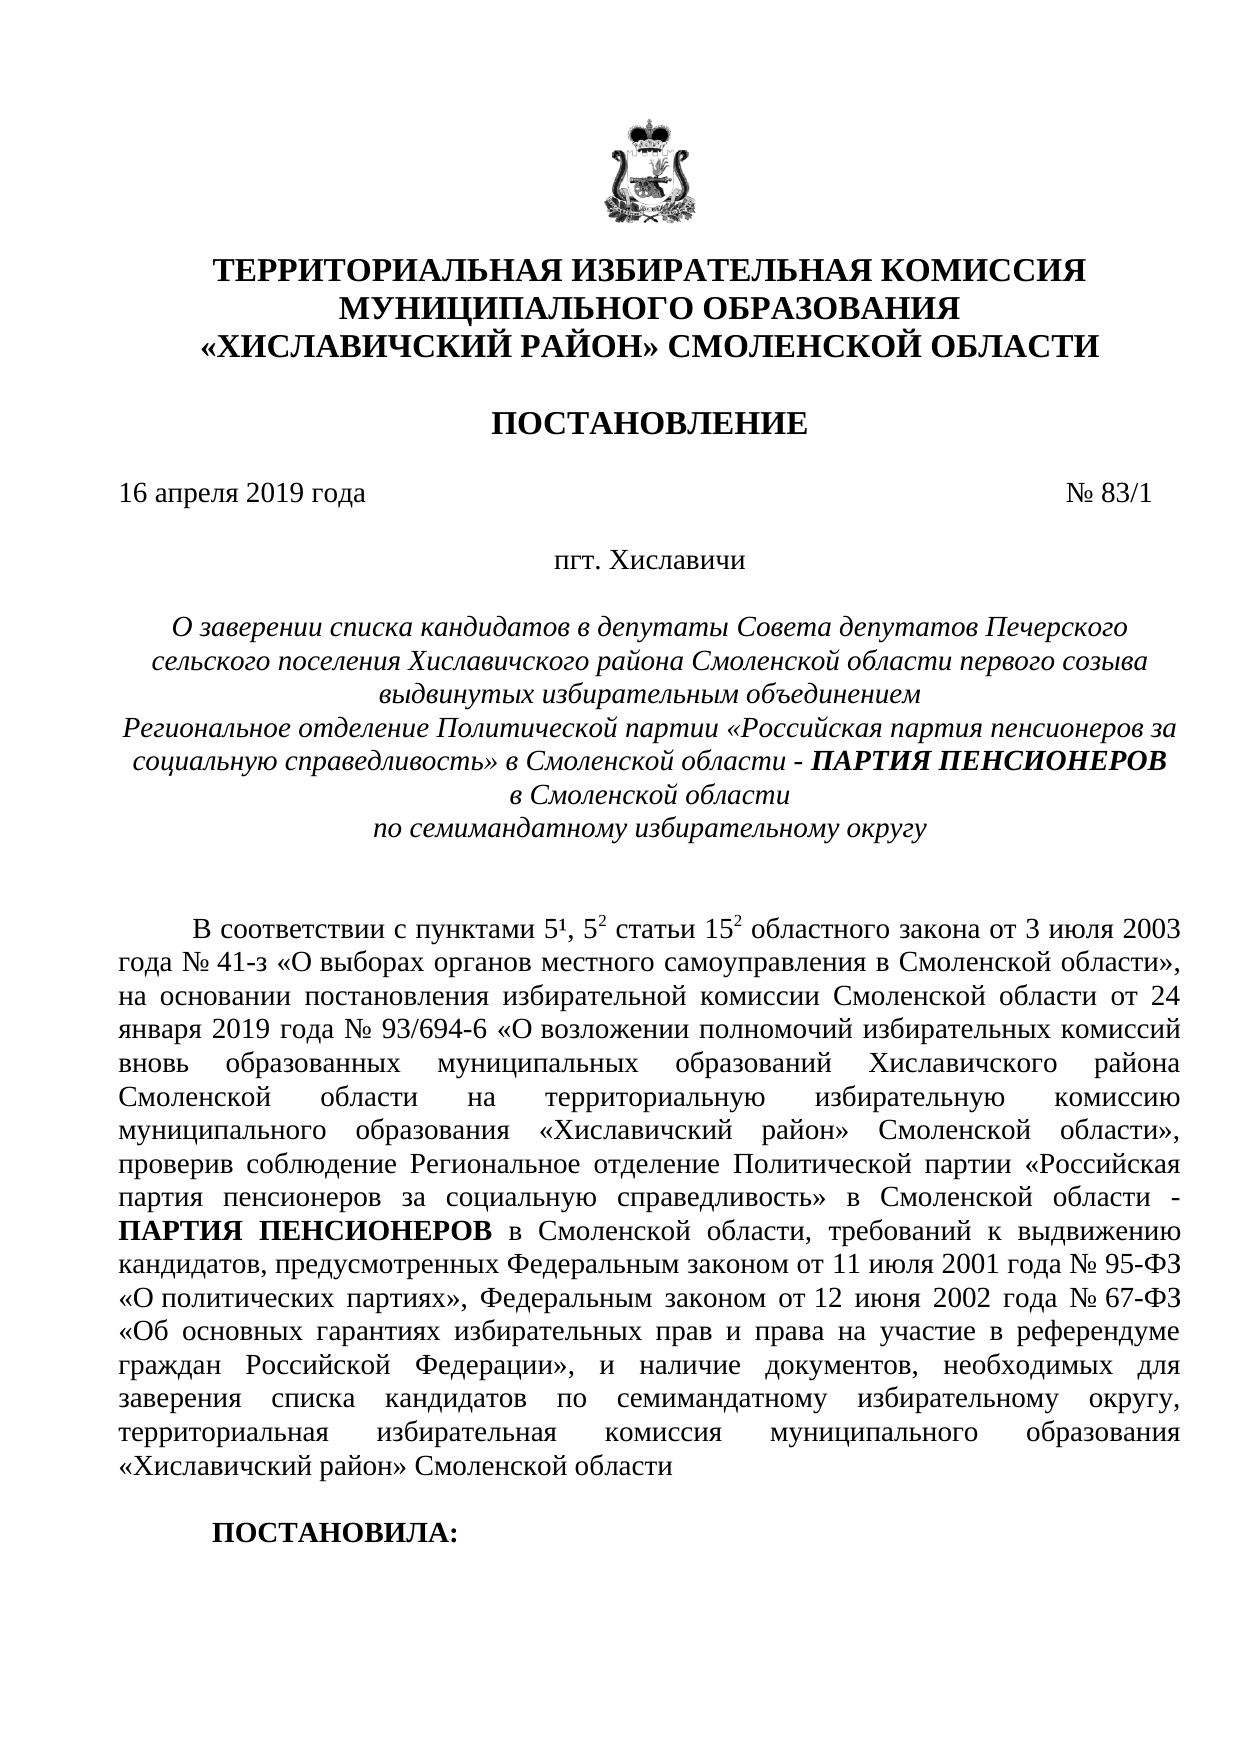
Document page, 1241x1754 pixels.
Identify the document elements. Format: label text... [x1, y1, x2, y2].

subtitle Региональное отделение Политической партии «Российская партия пенсионеров за социальную справедливость» в Смоленской области - ПАРТИЯ ПЕНСИОНЕРОВ [118, 710, 1181, 777]
subtitle В соответствии с пунктами 5¹, 52 статьи 152 областного закона от 3 июля 2003 года № 41-з «О выборах органов местного самоуправления в Смоленской области», на основании постановления избирательной комиссии Смоленской области от 24 января 2019 года № 93/694-6 «О возложении полномочий избирательных комиссий вновь образованных муниципальных образований Хиславичского района Смоленской области на территориальную избирательную комиссию муниципального образования «Хиславичский район» Смоленской области», проверив соблюдение Региональное отделение Политической партии «Российская партия пенсионеров за социальную справедливость» в Смоленской области - ПАРТИЯ ПЕНСИОНЕРОВ в Смоленской области, требований к выдвижению кандидатов, предусмотренных Федеральным законом от 11 июля 2001 года № 95-ФЗ «О политических партиях», Федеральным законом от 12 июня 2002 года № 67-ФЗ «Об основных гарантиях избирательных прав и права на участие в референдуме граждан Российской Федерации», и наличие документов, необходимых для заверения списка кандидатов по семимандатному избирательному округу, территориальная избирательная комиссия муниципального образования «Хиславичский район» Смоленской области [118, 911, 1181, 1481]
text МУНИЦИПАЛЬНОГО ОБРАЗОВАНИЯ [118, 288, 1181, 326]
text «ХИСЛАВИЧСКИЙ РАЙОН» СМОЛЕНСКОЙ ОБЛАСТИ [118, 326, 1181, 365]
text 16 апреля 2019 года № 83/1 [118, 475, 1181, 508]
text ТЕРРИТОРИАЛЬНАЯ ИЗБИРАТЕЛЬНАЯ КОМИССИЯ [118, 250, 1181, 288]
picture [599, 118, 700, 231]
text ПОСТАНОВЛЕНИЕ [118, 403, 1181, 441]
subtitle О заверении списка кандидатов в депутаты Совета депутатов Печерского сельского поселения Хиславичского района Смоленской области первого созыва [118, 609, 985, 676]
subtitle по семимандатному избирательному округу [118, 810, 1181, 844]
subtitle выдвинутых избирательным объединением [118, 676, 1181, 710]
text пгт. Хиславичи [118, 542, 1181, 576]
text ПОСТАНОВИЛА: [118, 1515, 1181, 1548]
subtitle в Смоленской области [118, 777, 1181, 810]
